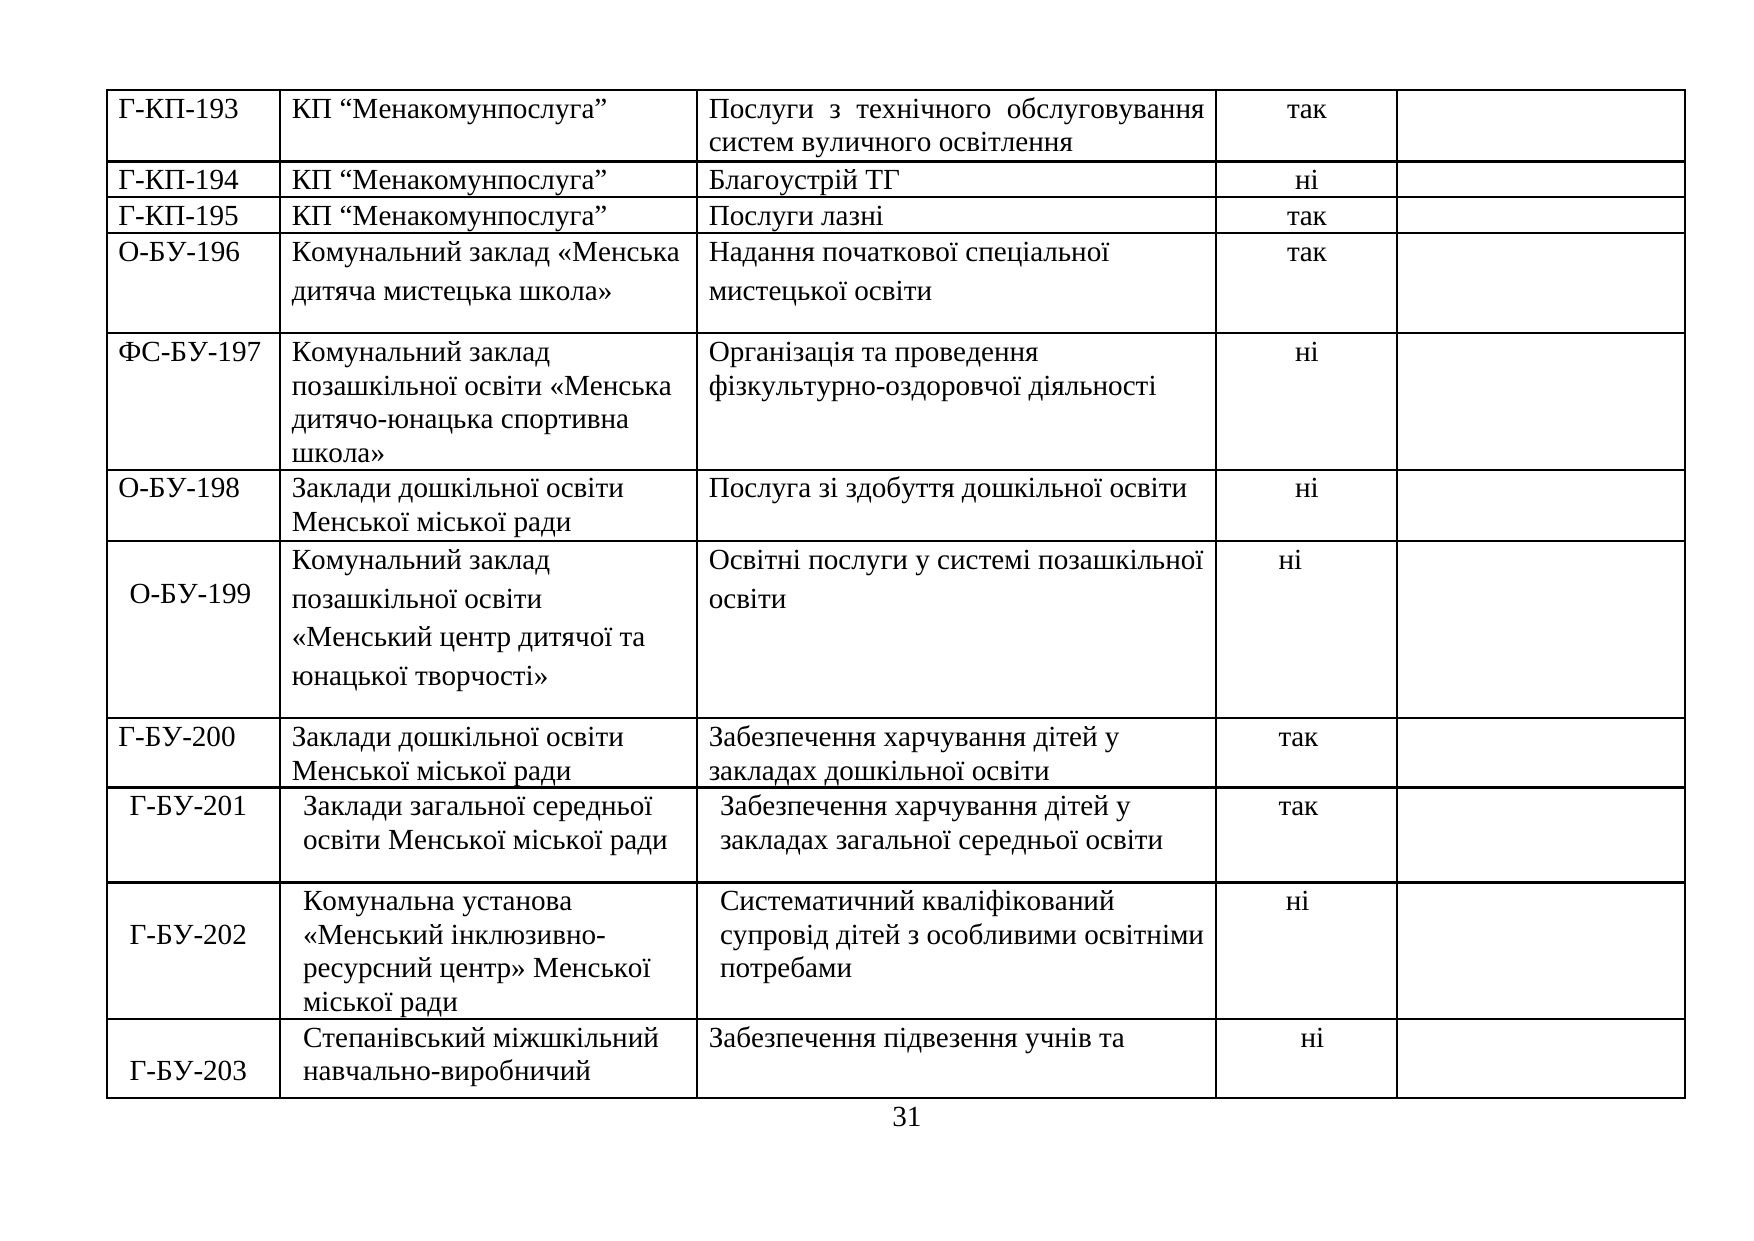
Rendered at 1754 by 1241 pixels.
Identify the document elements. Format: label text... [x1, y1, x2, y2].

table_cell так [1217, 91, 1396, 160]
table_cell ні [1217, 1020, 1396, 1097]
table_cell [1398, 91, 1684, 160]
table_cell [1398, 719, 1684, 786]
table_cell [1398, 1020, 1684, 1097]
table_cell ні [1217, 884, 1396, 1018]
table_cell Послуги лазні [698, 198, 1215, 232]
table_cell КП “Менакомунпослуга” [281, 163, 696, 196]
table_cell [1398, 334, 1684, 468]
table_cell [281, 1020, 696, 1097]
table_cell Заклади дошкільної освіти Менської міської ради [281, 719, 696, 786]
table_cell Забезпечення харчування дітей у закладах дошкільної освіти [698, 719, 1215, 786]
table_cell Г-КП-194 [108, 163, 279, 196]
table_cell ні [1217, 471, 1396, 540]
table_cell Г-БУ-200 [108, 719, 279, 786]
table_cell ні [1217, 334, 1396, 468]
table_cell Заклади загальної середньої освіти Менської міської ради [281, 789, 696, 881]
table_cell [281, 884, 696, 1018]
table_cell Г-БУ-201 [108, 789, 279, 881]
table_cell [698, 1020, 1215, 1097]
table_cell КП “Менакомунпослуга” [281, 198, 696, 232]
table_cell Систематичний кваліфікований супровід дітей з особливими освітніми потребами [698, 884, 1215, 1018]
table_cell Комунальний заклад позашкільної освіти «Менська дитячо-юнацька спортивна школа» [281, 334, 696, 468]
table_cell так [1217, 198, 1396, 232]
table_cell [1398, 542, 1684, 717]
table_cell Організація та проведення фізкультурно-оздоровчої діяльності [698, 334, 1215, 468]
table_cell Послуга зі здобуття дошкільної освіти [698, 471, 1215, 540]
table_cell так [1217, 719, 1396, 786]
table_cell Забезпечення харчування дітей у закладах загальної середньої освіти [698, 789, 1215, 881]
table_cell Благоустрій ТГ [698, 163, 1215, 196]
table_cell Надання початкової спеціальної мистецької освіти [698, 234, 1215, 332]
table_cell О-БУ-196 [108, 234, 279, 332]
table_cell ні [1217, 542, 1396, 717]
table_cell Комунальний заклад позашкільної освіти «Менський центр дитячої та юнацької творчості» [281, 542, 696, 717]
table_cell [1398, 471, 1684, 540]
table_cell Г-КП-193 [108, 91, 279, 160]
table_cell Г-БУ-203 [108, 1020, 279, 1097]
table_cell ФС-БУ-197 [108, 334, 279, 468]
table_cell Г-КП-195 [108, 198, 279, 232]
table_cell Заклади дошкільної освіти Менської міської ради [281, 471, 696, 540]
table_cell [1398, 789, 1684, 881]
table_cell [1398, 198, 1684, 232]
table_cell Г-БУ-202 [108, 884, 279, 1018]
table_cell О-БУ-199 [108, 542, 279, 717]
table_cell так [1217, 234, 1396, 332]
table_cell [1398, 163, 1684, 196]
table_cell Послуги з технічного обслуговування систем вуличного освітлення [698, 91, 1215, 160]
table_cell [1398, 884, 1684, 1018]
table_cell [1398, 234, 1684, 332]
table_cell ні [1217, 163, 1396, 196]
table_cell так [1217, 789, 1396, 881]
table_cell Комунальний заклад «Менська дитяча мистецька школа» [281, 234, 696, 332]
table_cell Освітні послуги у системі позашкільної освіти [698, 542, 1215, 717]
table_cell О-БУ-198 [108, 471, 279, 540]
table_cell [281, 91, 696, 160]
